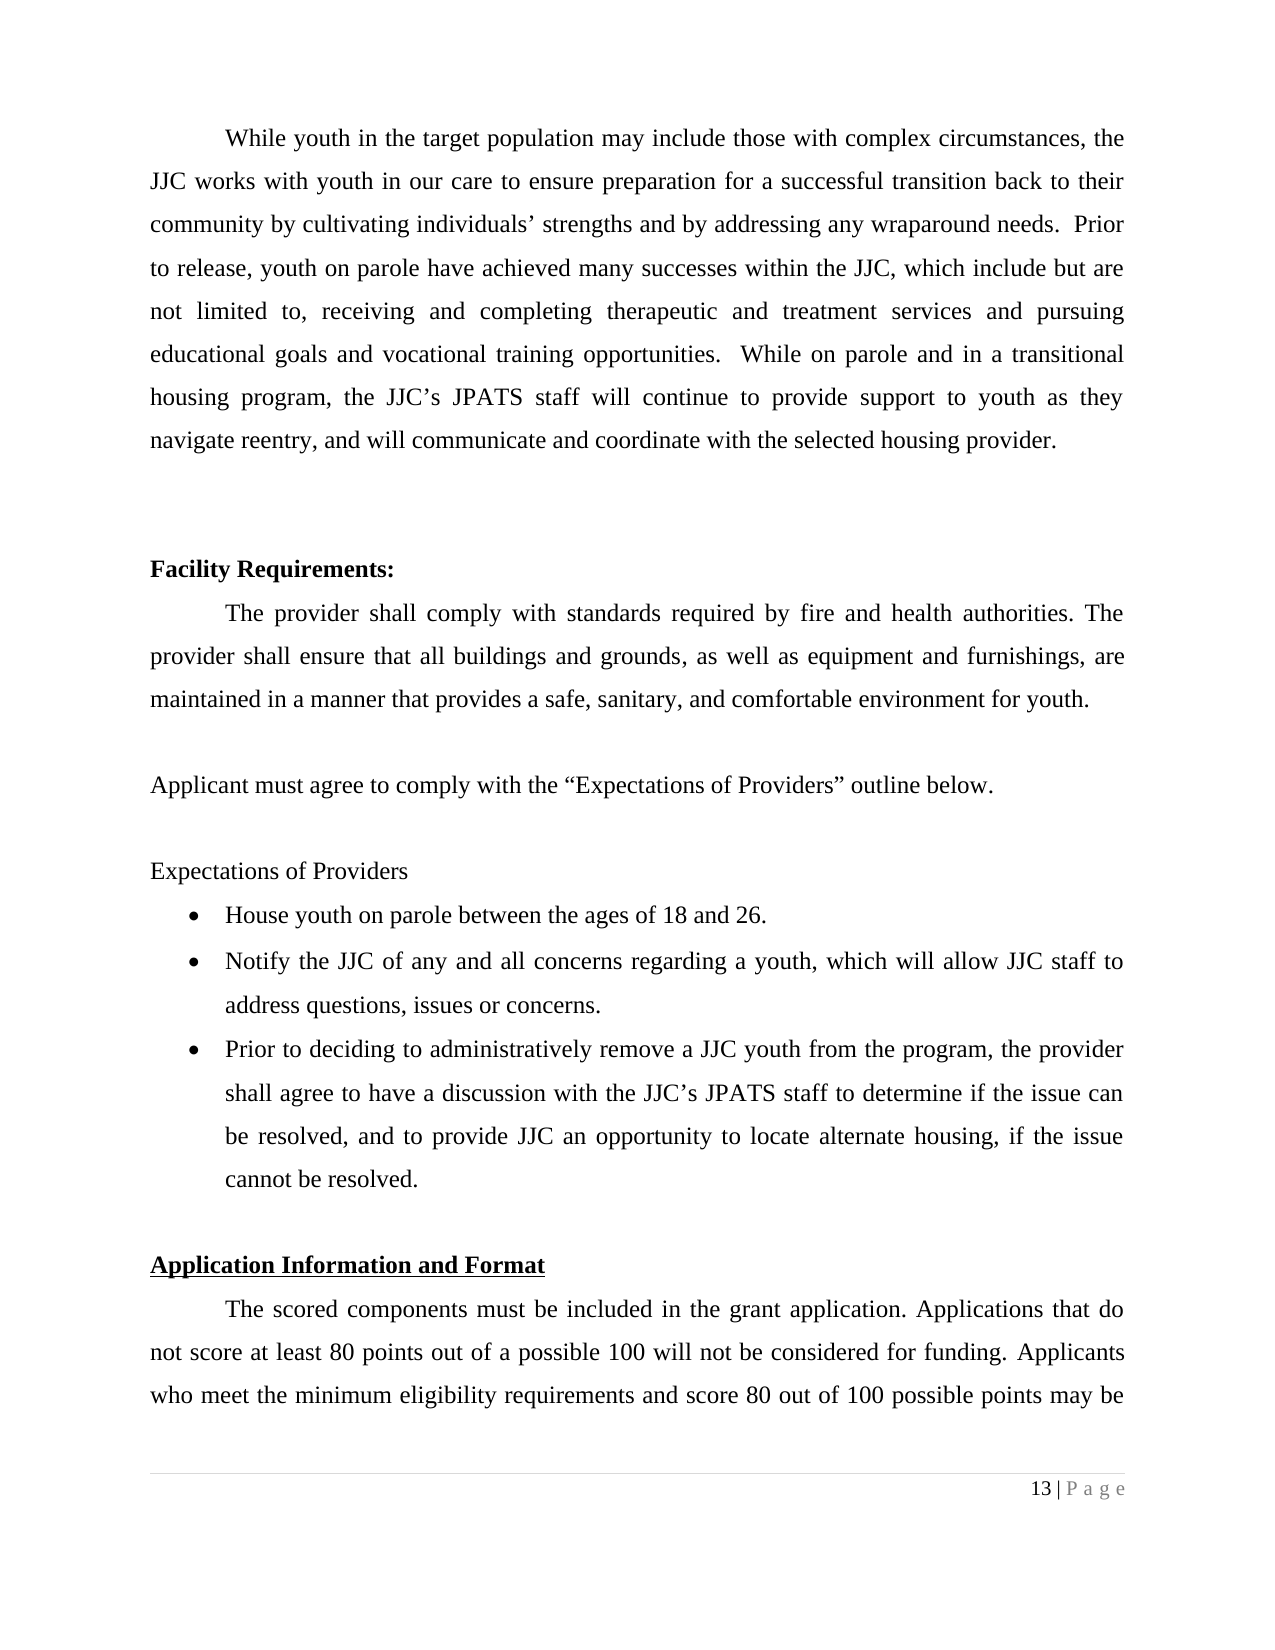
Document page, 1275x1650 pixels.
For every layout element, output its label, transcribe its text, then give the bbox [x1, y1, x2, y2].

list Notify the JJC of any and all concerns regarding a youth, which will allow JJC staff to address questions, issues or concerns. [187, 945, 1125, 1019]
text The provider shall comply with standards required by fire and health authorities. The provider shall ensure that all buildings and grounds, as well as equipment and furnishings, are maintained in a manner that provides a safe, sanitary, and comfortable environment for youth. [150, 598, 1125, 713]
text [150, 1294, 1125, 1409]
list Prior to deciding to administratively remove a JJC youth from the program, the provider shall agree to have a discussion with the JJC’s JPATS staff to determine if the issue can be resolved, and to provide JJC an opportunity to locate alternate housing, if the issue cannot be resolved. [187, 1033, 1125, 1193]
list House youth on parole between the ages of 18 and 26. [187, 899, 1125, 930]
text While youth in the target population may include those with complex circumstances, the JJC works with youth in our care to ensure preparation for a successful transition back to their community by cultivating individuals’ strengths and by addressing any wraparound needs. Prior to release, youth on parole have achieved many successes within the JJC, which include but are not limited to, receiving and completing therapeutic and treatment services and pursuing educational goals and vocational training opportunities. While on parole and in a transitional housing program, the JJC’s JPATS staff will continue to provide support to youth as they navigate reentry, and will communicate and coordinate with the selected housing provider. [150, 123, 1125, 454]
text Applicant must agree to comply with the “Expectations of Providers” outline below. [150, 770, 1125, 799]
text Facility Requirements: [150, 554, 1125, 583]
text Application Information and Format [150, 1251, 1125, 1279]
text Expectations of Providers [150, 856, 1125, 885]
